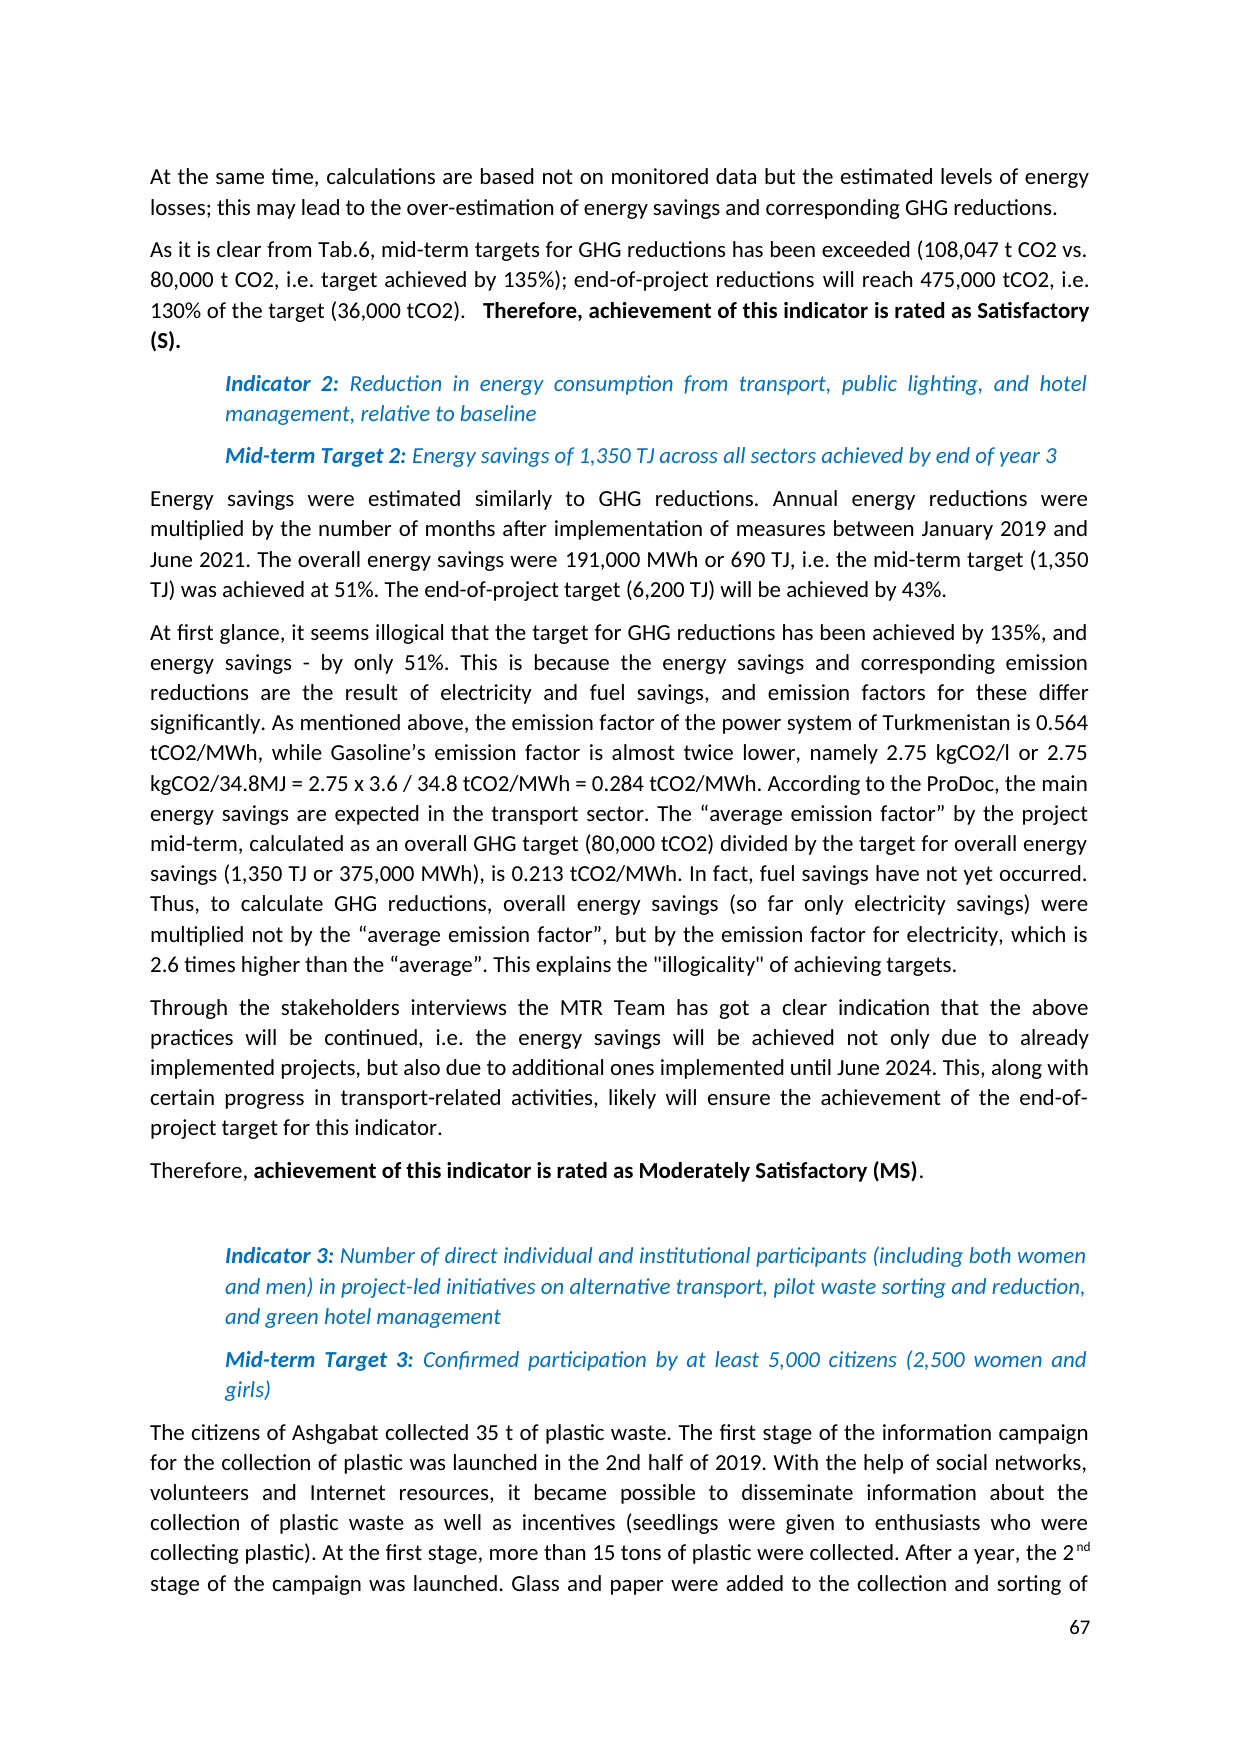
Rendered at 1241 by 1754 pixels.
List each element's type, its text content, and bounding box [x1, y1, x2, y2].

text Mid-term Target 3: Confirmed participation by at least 5,000 citizens (2,500 women and girls) [225, 1345, 1090, 1403]
text Therefore, achievement of this indicator is rated as Moderately Satisfactory (MS). [150, 1156, 1090, 1184]
text Mid-term Target 2: Energy savings of 1,350 TJ across all sectors achieved by end of year 3 [225, 442, 1090, 470]
text Through the stakeholders interviews the MTR Team has got a clear indication that the above practices will be continued, i.e. the energy savings will be achieved not only due to already implemented projects, but also due to additional ones implemented until June 2024. This, along with certain progress in transport-related activities, likely will ensure the achievement of the end-of-project target for this indicator. [150, 993, 1090, 1142]
text At first glance, it seems illogical that the target for GHG reductions has been achieved by 135%, and energy savings - by only 51%. This is because the energy savings and corresponding emission reductions are the result of electricity and fuel savings, and emission factors for these differ significantly. As mentioned above, the emission factor of the power system of Turkmenistan is 0.564 tCO2/MWh, while Gasoline’s emission factor is almost twice lower, namely 2.75 kgCO2/l or 2.75 kgCO2/34.8MJ = 2.75 x 3.6 / 34.8 tCO2/MWh = 0.284 tCO2/MWh. According to the ProDoc, the main energy savings are expected in the transport sector. The “average emission factor” by the project mid-term, calculated as an overall GHG target (80,000 tCO2) divided by the target for overall energy savings (1,350 TJ or 375,000 MWh), is 0.213 tCO2/MWh. In fact, fuel savings have not yet occurred. Thus, to calculate GHG reductions, overall energy savings (so far only electricity savings) were multiplied not by the “average emission factor”, but by the emission factor for electricity, which is 2.6 times higher than the “average”. This explains the "illogicality" of achieving targets. [150, 618, 1090, 978]
text Indicator 2: Reduction in energy consumption from transport, public lighting, and hotel management, relative to baseline [225, 369, 1090, 427]
text Energy savings were estimated similarly to GHG reductions. Annual energy reductions were multiplied by the number of months after implementation of measures between January 2019 and June 2021. The overall energy savings were 191,000 MWh or 690 TJ, i.e. the mid-term target (1,350 TJ) was achieved at 51%. The end-of-project target (6,200 TJ) will be achieved by 43%. [150, 484, 1090, 603]
text At the same time, calculations are based not on monitored data but the estimated levels of energy losses; this may lead to the over-estimation of energy savings and corresponding GHG reductions. [150, 162, 1090, 221]
text As it is clear from Tab.6, mid-term targets for GHG reductions has been exceeded (108,047 t CO2 vs. 80,000 t CO2, i.e. target achieved by 135%); end-of-project reductions will reach 475,000 tCO2, i.e. 130% of the target (36,000 tCO2). Therefore, achievement of this indicator is rated as Satisfactory (S). [150, 235, 1090, 354]
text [150, 1418, 1090, 1597]
text Indicator 3: Number of direct individual and institutional participants (including both women and men) in project-led initiatives on alternative transport, pilot waste sorting and reduction, and green hotel management [225, 1242, 1090, 1330]
